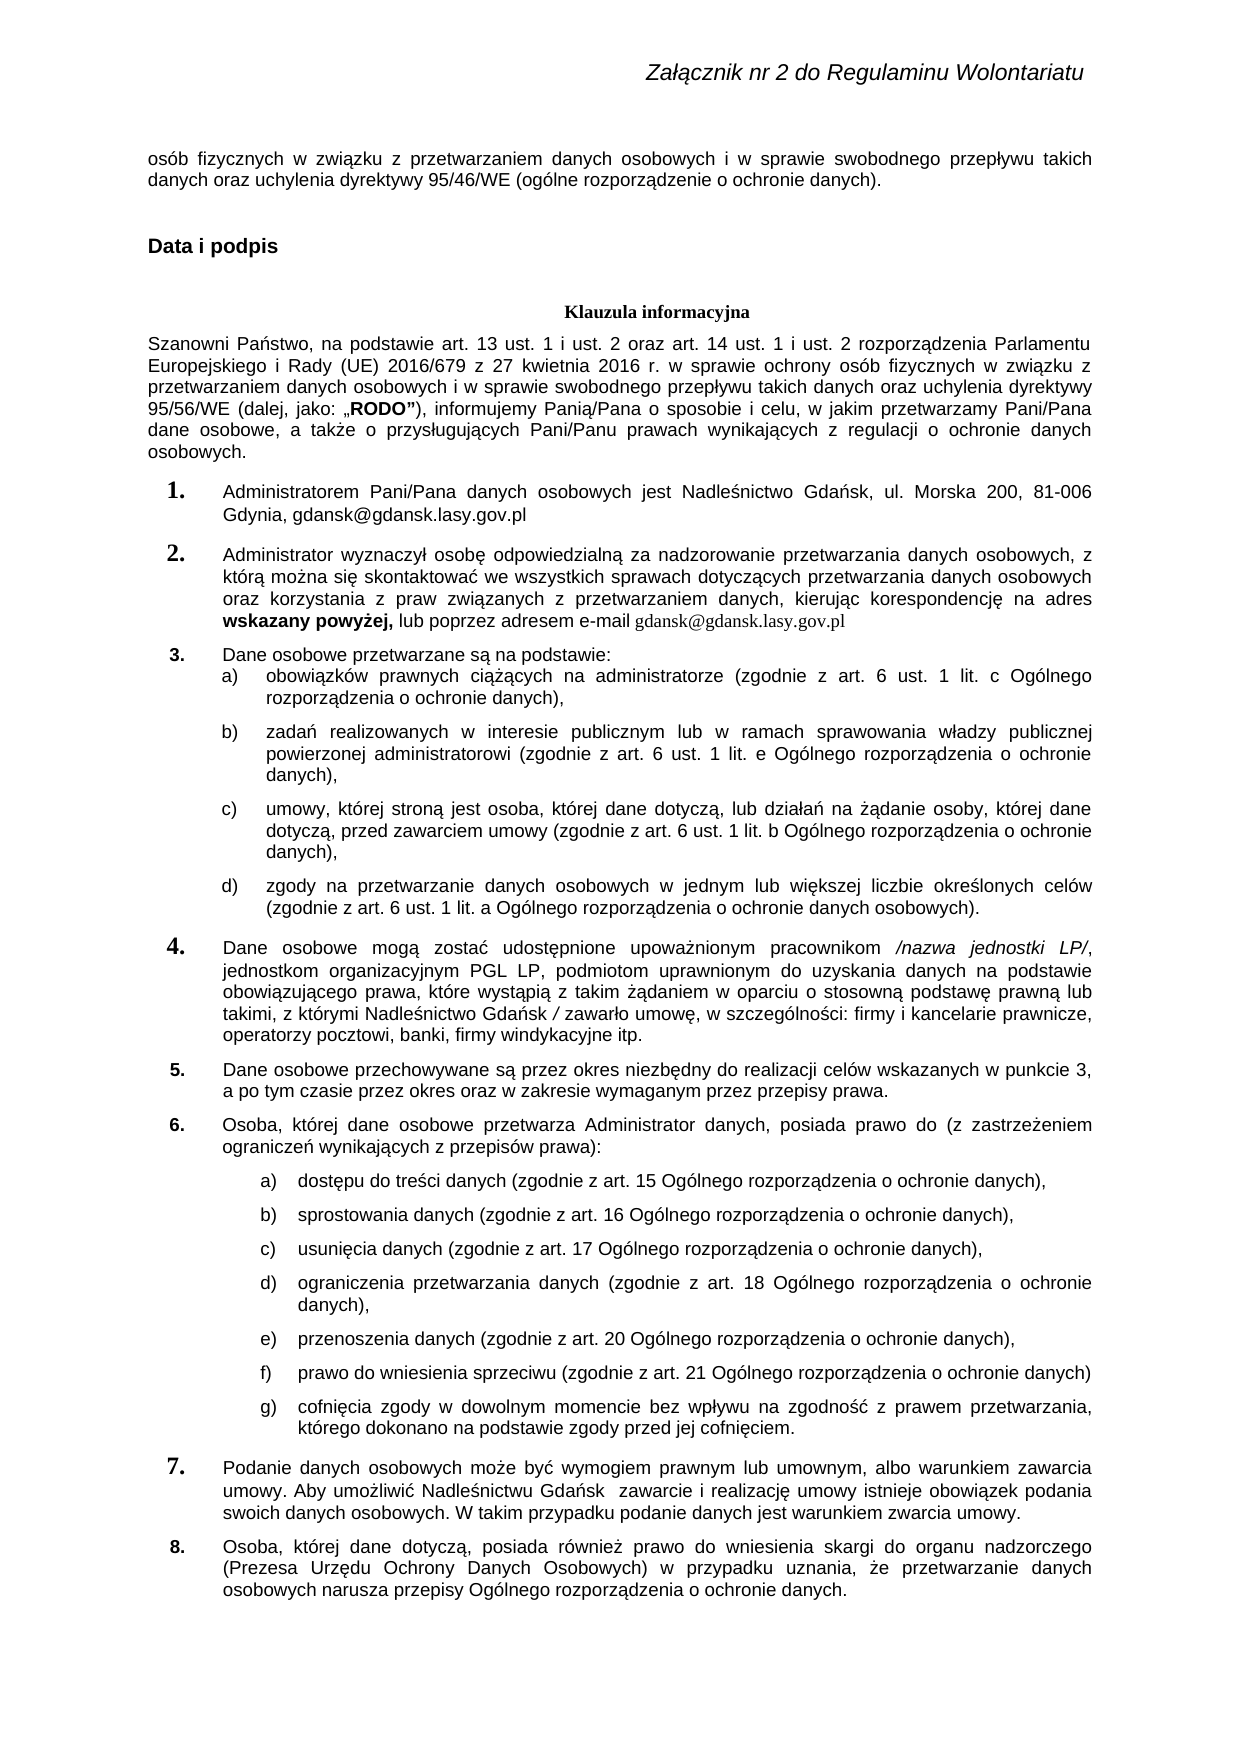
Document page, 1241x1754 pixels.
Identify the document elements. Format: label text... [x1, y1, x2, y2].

list Osoba, której dane dotyczą, posiada również prawo do wniesienia skargi do organu nadzorczego (Prezesa Urzędu Ochrony Danych Osobowych) w przypadku uznania, że przetwarzanie danych osobowych narusza przepisy Ogólnego rozporządzenia o ochronie danych. [185, 1536, 1093, 1600]
list umowy, której stroną jest osoba, której dane dotyczą, lub działań na żądanie osoby, której dane dotyczą, przed zawarciem umowy (zgodnie z art. 6 ust. 1 lit. b Ogólnego rozporządzenia o ochronie danych), [221, 798, 1093, 863]
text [148, 148, 1093, 191]
list zgody na przetwarzanie danych osobowych w jednym lub większej liczbie określonych celów (zgodnie z art. 6 ust. 1 lit. a Ogólnego rozporządzenia o ochronie danych osobowych). [221, 875, 1093, 918]
list dostępu do treści danych (zgodnie z art. 15 Ogólnego rozporządzenia o ochronie danych), [260, 1169, 1093, 1191]
list usunięcia danych (zgodnie z art. 17 Ogólnego rozporządzenia o ochronie danych), [260, 1238, 1093, 1259]
text Data i podpis [148, 234, 1093, 258]
text Szanowni Państwo, na podstawie art. 13 ust. 1 i ust. 2 oraz art. 14 ust. 1 i ust. 2 rozporządzenia Parlamentu Europejskiego i Rady (UE) 2016/679 z 27 kwietnia 2016 r. w sprawie ochrony osób fizycznych w związku z przetwarzaniem danych osobowych i w sprawie swobodnego przepływu takich danych oraz uchylenia dyrektywy 95/56/WE (dalej, jako: „RODO”), informujemy Panią/Pana o sposobie i celu, w jakim przetwarzamy Pani/Pana dane osobowe, a także o przysługujących Pani/Panu prawach wynikających z regulacji o ochronie danych osobowych. [148, 333, 1093, 462]
list Dane osobowe przetwarzane są na podstawie: [185, 644, 1093, 665]
list zadań realizowanych w interesie publicznym lub w ramach sprawowania władzy publicznej powierzonej administratorowi (zgodnie z art. 6 ust. 1 lit. e Ogólnego rozporządzenia o ochronie danych), [221, 721, 1093, 786]
list Dane osobowe mogą zostać udostępnione upoważnionym pracownikom /nazwa jednostki LP/, jednostkom organizacyjnym PGL LP, podmiotom uprawnionym do uzyskania danych na podstawie obowiązującego prawa, które wystąpią z takim żądaniem w oparciu o stosowną podstawę prawną lub takimi, z którymi Nadleśnictwo Gdańsk / zawarło umowę, w szczególności: firmy i kancelarie prawnicze, operatorzy pocztowi, banki, firmy windykacyjne itp. [185, 931, 1093, 1046]
list Administrator wyznaczył osobę odpowiedzialną za nadzorowanie przetwarzania danych osobowych, z którą można się skontaktować we wszystkich sprawach dotyczących przetwarzania danych osobowych oraz korzystania z praw związanych z przetwarzaniem danych, kierując korespondencję na adres wskazany powyżej, lub poprzez adresem e-mail gdansk@gdansk.lasy.gov.pl [185, 538, 1093, 631]
list Dane osobowe przechowywane są przez okres niezbędny do realizacji celów wskazanych w punkcie 3, a po tym czasie przez okres oraz w zakresie wymaganym przez przepisy prawa. [185, 1058, 1093, 1101]
list Podanie danych osobowych może być wymogiem prawnym lub umownym, albo warunkiem zawarcia umowy. Aby umożliwić Nadleśnictwu Gdańsk zawarcie i realizację umowy istnieje obowiązek podania swoich danych osobowych. W takim przypadku podanie danych jest warunkiem zwarcia umowy. [185, 1451, 1093, 1523]
list ograniczenia przetwarzania danych (zgodnie z art. 18 Ogólnego rozporządzenia o ochronie danych), [260, 1272, 1093, 1315]
list prawo do wniesienia sprzeciwu (zgodnie z art. 21 Ogólnego rozporządzenia o ochronie danych) [260, 1361, 1093, 1383]
list obowiązków prawnych ciążących na administratorze (zgodnie z art. 6 ust. 1 lit. c Ogólnego rozporządzenia o ochronie danych), [221, 665, 1093, 708]
subtitle Klauzula informacyjna [148, 301, 1093, 322]
list Osoba, której dane osobowe przetwarza Administrator danych, posiada prawo do (z zastrzeżeniem ograniczeń wynikających z przepisów prawa): [185, 1114, 1093, 1157]
list sprostowania danych (zgodnie z art. 16 Ogólnego rozporządzenia o ochronie danych), [260, 1204, 1093, 1225]
list Administratorem Pani/Pana danych osobowych jest Nadleśnictwo Gdańsk, ul. Morska 200, 81-006 Gdynia, gdansk@gdansk.lasy.gov.pl [185, 475, 1093, 525]
list cofnięcia zgody w dowolnym momencie bez wpływu na zgodność z prawem przetwarzania, którego dokonano na podstawie zgody przed jej cofnięciem. [260, 1396, 1093, 1439]
list przenoszenia danych (zgodnie z art. 20 Ogólnego rozporządzenia o ochronie danych), [260, 1327, 1093, 1349]
